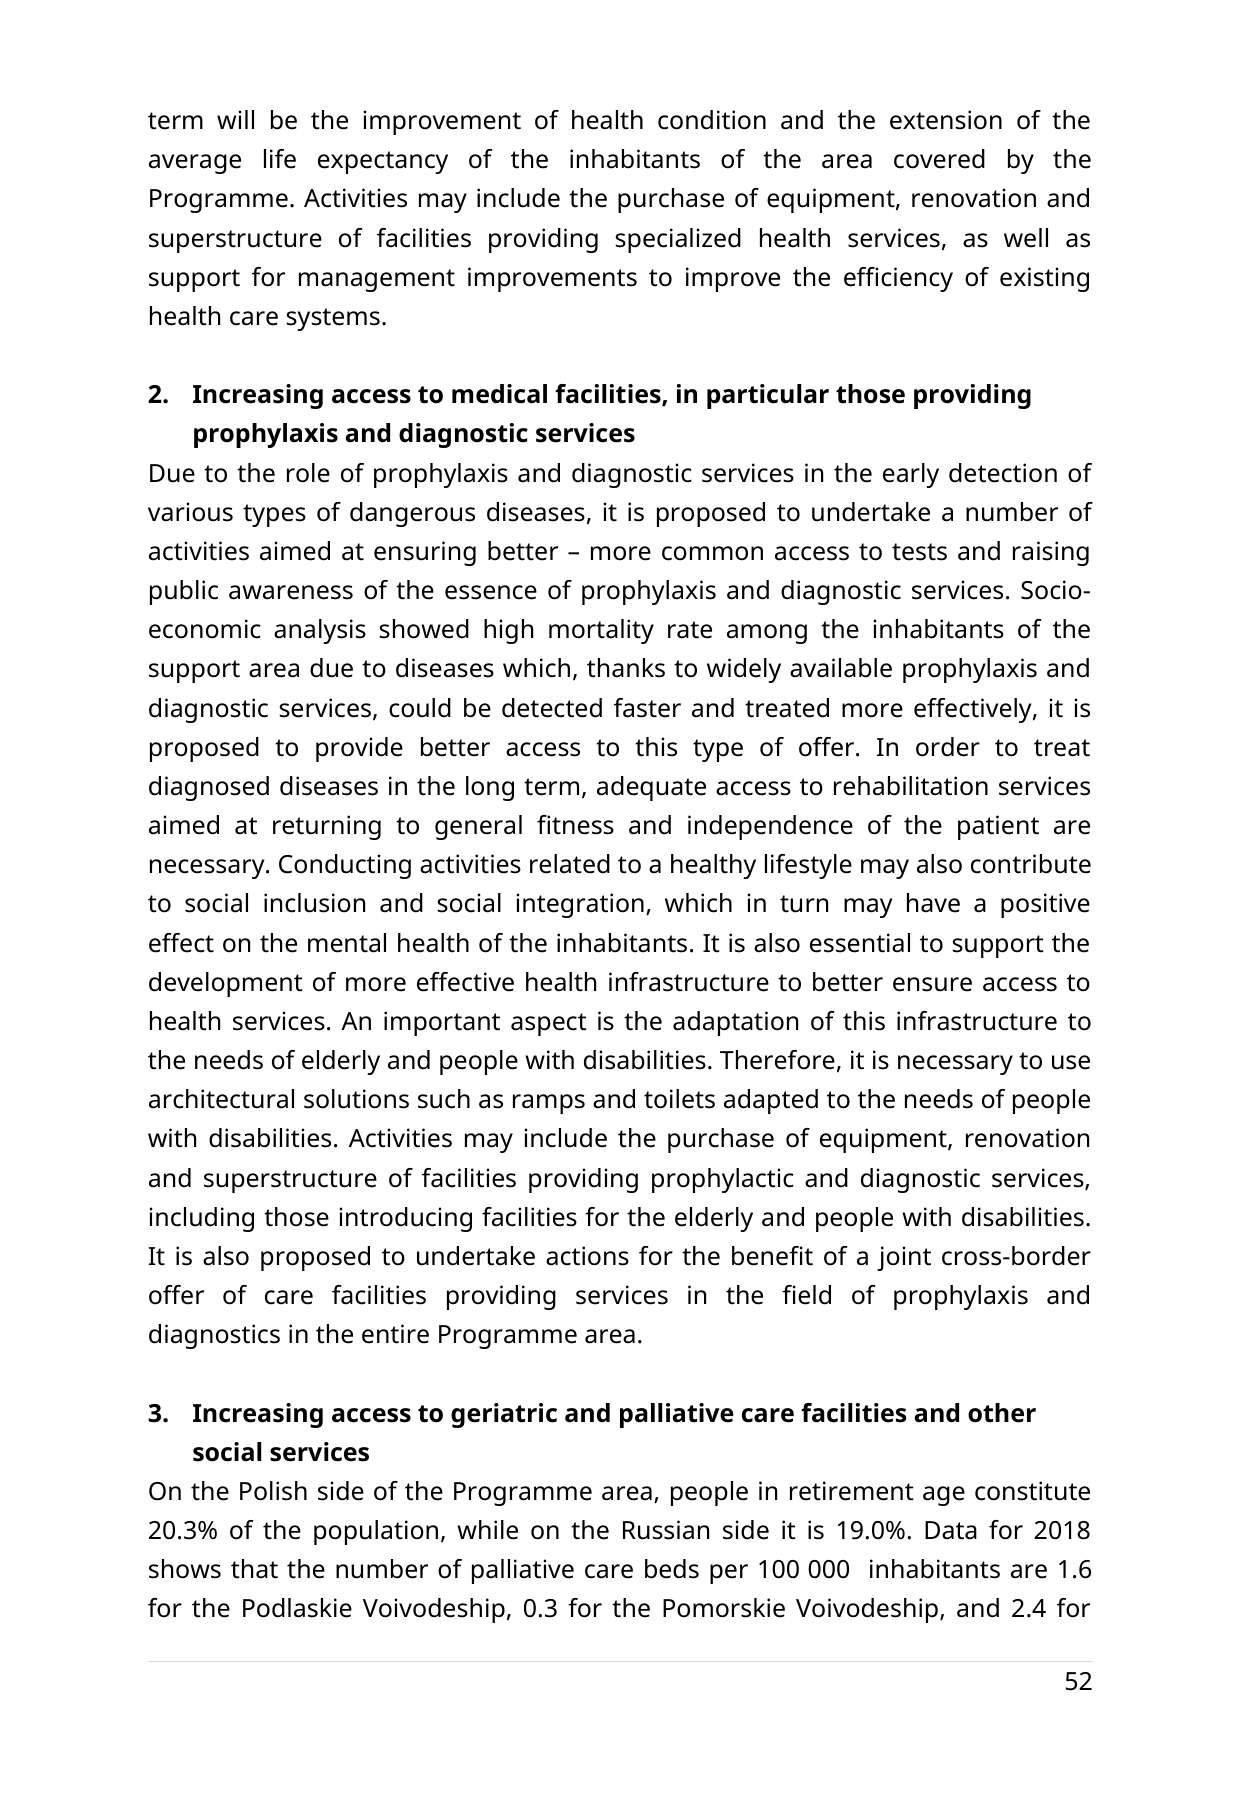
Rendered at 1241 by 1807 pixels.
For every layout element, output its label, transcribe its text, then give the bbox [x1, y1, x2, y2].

list Increasing access to medical facilities, in particular those providing prophylaxis and diagnostic services [148, 377, 1093, 450]
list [148, 1473, 1093, 1625]
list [148, 103, 1093, 333]
list Increasing access to geriatric and palliative care facilities and other social services [148, 1395, 1093, 1468]
list Due to the role of prophylaxis and diagnostic services in the early detection of various types of dangerous diseases, it is proposed to undertake a number of activities aimed at ensuring better – more common access to tests and raising public awareness of the essence of prophylaxis and diagnostic services. Socio-economic analysis showed high mortality rate among the inhabitants of the support area due to diseases which, thanks to widely available prophylaxis and diagnostic services, could be detected faster and treated more effectively, it is proposed to provide better access to this type of offer. In order to treat diagnosed diseases in the long term, adequate access to rehabilitation services aimed at returning to general fitness and independence of the patient are necessary. Conducting activities related to a healthy lifestyle may also contribute to social inclusion and social integration, which in turn may have a positive effect on the mental health of the inhabitants. It is also essential to support the development of more effective health infrastructure to better ensure access to health services. An important aspect is the adaptation of this infrastructure to the needs of elderly and people with disabilities. Therefore, it is necessary to use architectural solutions such as ramps and toilets adapted to the needs of people with disabilities. Activities may include the purchase of equipment, renovation and superstructure of facilities providing prophylactic and diagnostic services, including those introducing facilities for the elderly and people with disabilities. It is also proposed to undertake actions for the benefit of a joint cross-border offer of care facilities providing services in the field of prophylaxis and diagnostics in the entire Programme area. [148, 455, 1093, 1351]
